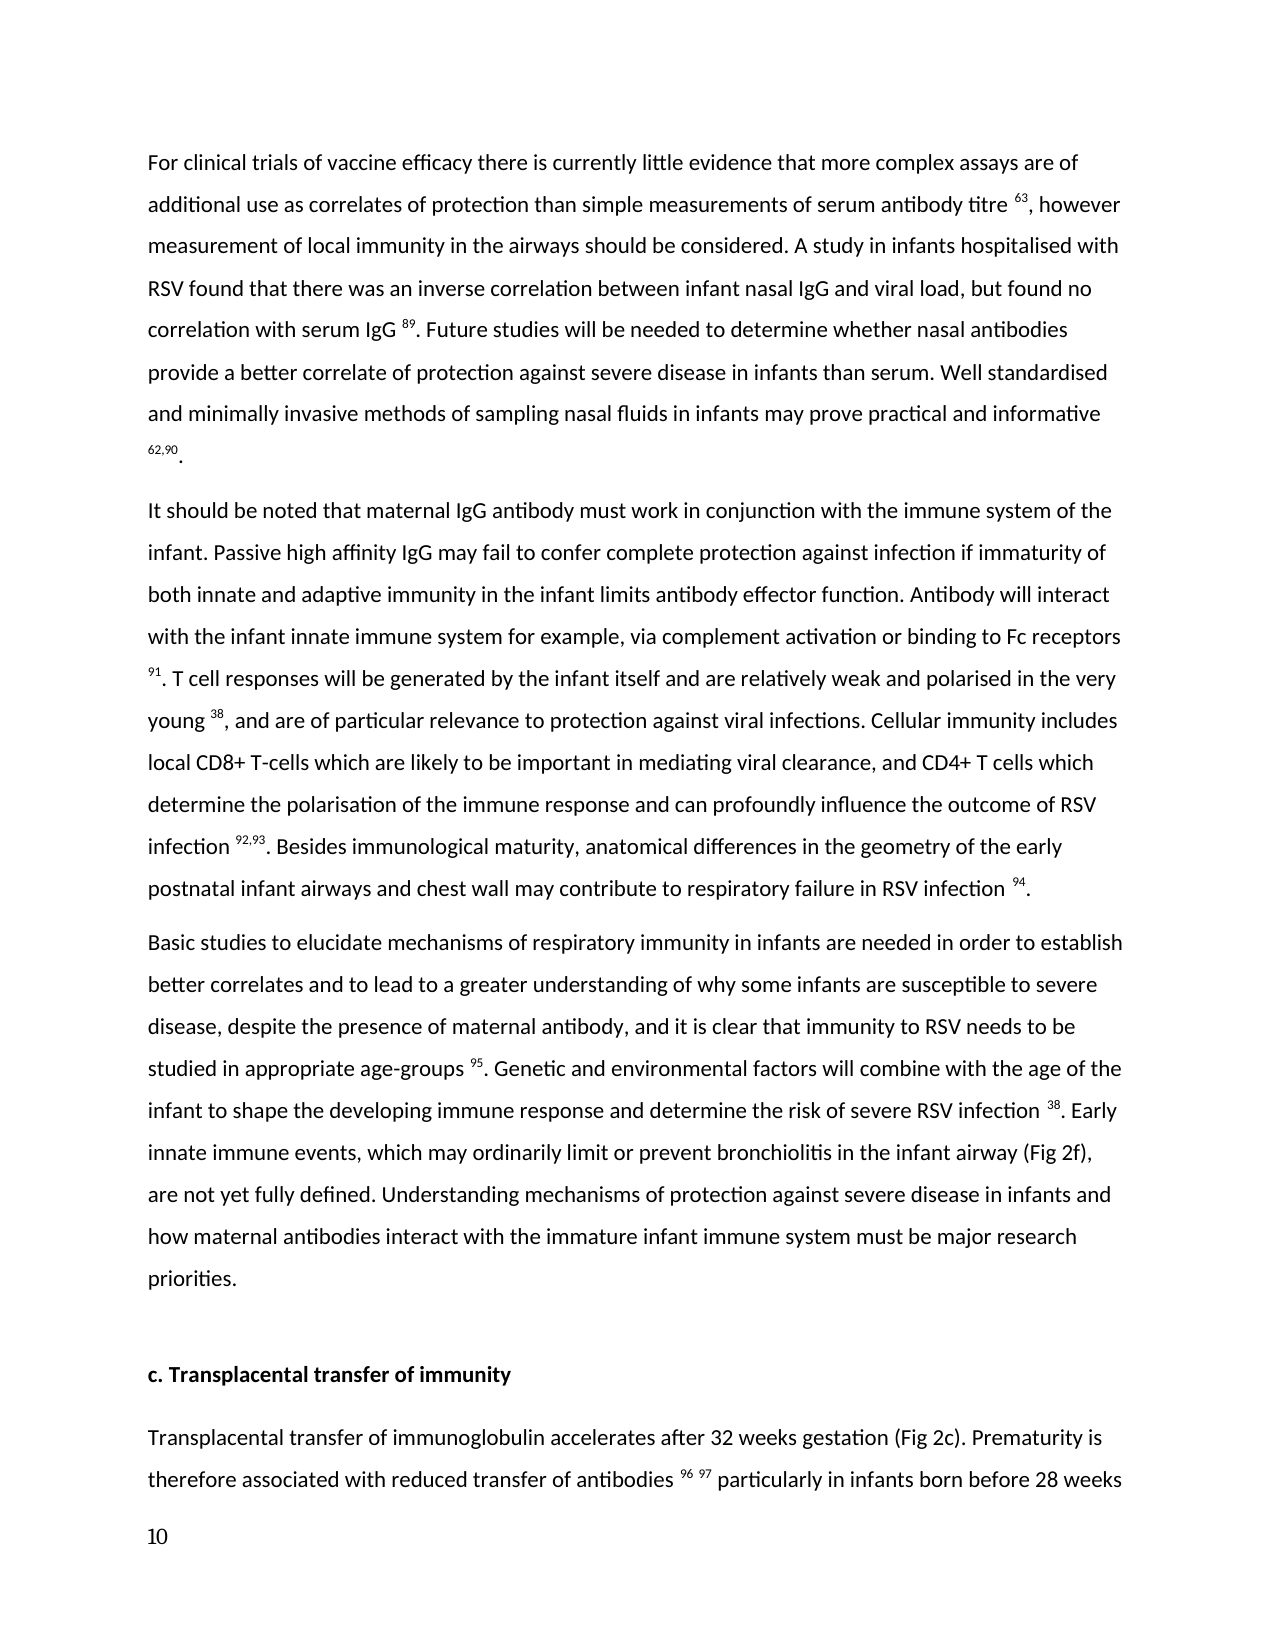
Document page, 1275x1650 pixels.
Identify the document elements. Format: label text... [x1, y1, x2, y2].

text It should be noted that maternal IgG antibody must work in conjunction with the immune system of the infant. Passive high affinity IgG may fail to confer complete protection against infection if immaturity of both innate and adaptive immunity in the infant limits antibody effector function. Antibody will interact with the infant innate immune system for example, via complement activation or binding to Fc receptors 91. T cell responses will be generated by the infant itself and are relatively weak and polarised in the very young 38, and are of particular relevance to protection against viral infections. Cellular immunity includes local CD8+ T-cells which are likely to be important in mediating viral clearance, and CD4+ T cells which determine the polarisation of the immune response and can profoundly influence the outcome of RSV infection 92,93. Besides immunological maturity, anatomical differences in the geometry of the early postnatal infant airways and chest wall may contribute to respiratory failure in RSV infection 94. [148, 496, 1127, 902]
text c. Transplacental transfer of immunity [148, 1361, 1127, 1389]
text For clinical trials of vaccine efficacy there is currently little evidence that more complex assays are of additional use as correlates of protection than simple measurements of serum antibody titre 63, however measurement of local immunity in the airways should be considered. A study in infants hospitalised with RSV found that there was an inverse correlation between infant nasal IgG and viral load, but found no correlation with serum IgG 89. Future studies will be needed to determine whether nasal antibodies provide a better correlate of protection against severe disease in infants than serum. Well standardised and minimally invasive methods of sampling nasal fluids in infants may prove practical and informative 62,90. [148, 148, 1127, 469]
text Basic studies to elucidate mechanisms of respiratory immunity in infants are needed in order to establish better correlates and to lead to a greater understanding of why some infants are susceptible to severe disease, despite the presence of maternal antibody, and it is clear that immunity to RSV needs to be studied in appropriate age-groups 95. Genetic and environmental factors will combine with the age of the infant to shape the developing immune response and determine the risk of severe RSV infection 38. Early innate immune events, which may ordinarily limit or prevent bronchiolitis in the infant airway (Fig 2f), are not yet fully defined. Understanding mechanisms of protection against severe disease in infants and how maternal antibodies interact with the immature infant immune system must be major research priorities. [148, 928, 1127, 1292]
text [148, 1423, 1127, 1493]
